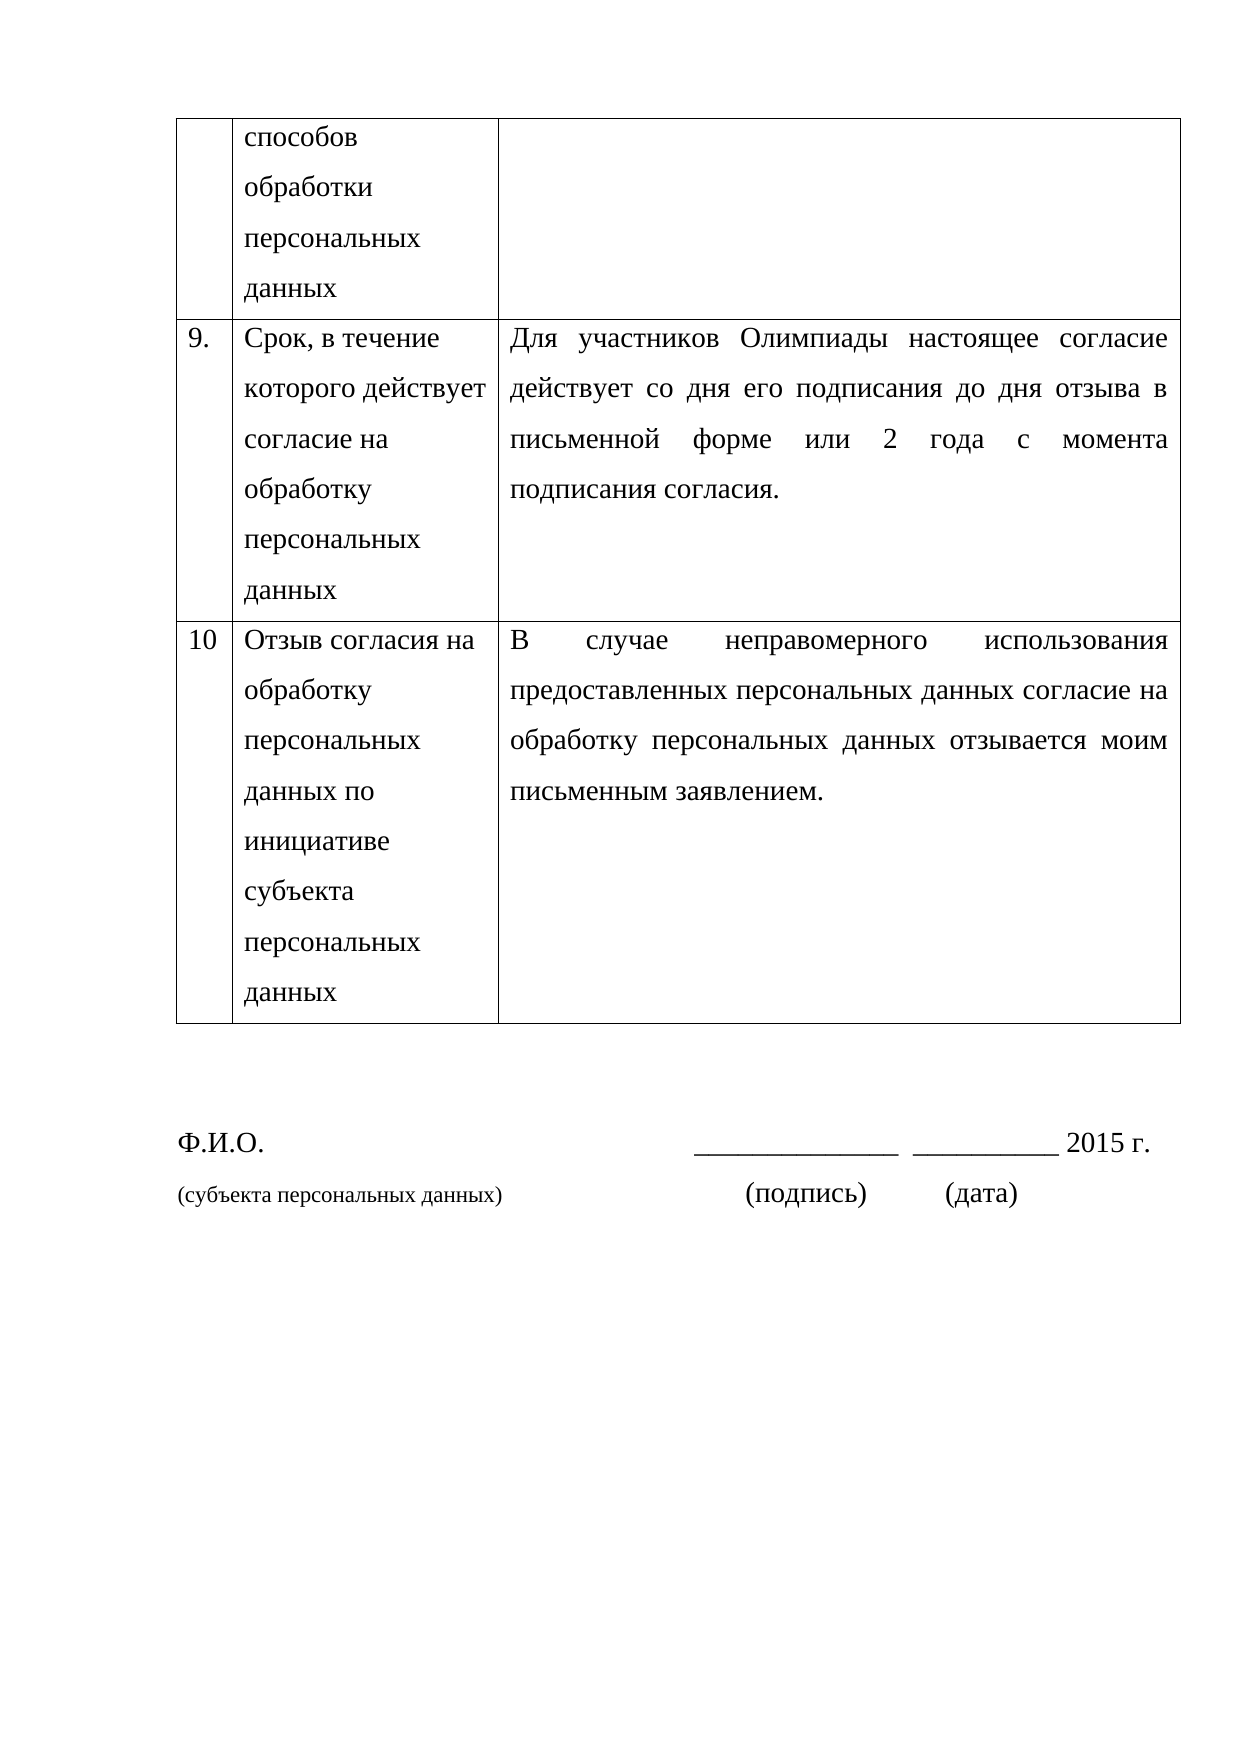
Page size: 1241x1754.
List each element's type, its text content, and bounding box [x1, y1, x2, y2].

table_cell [233, 119, 498, 319]
table_cell Для участников Олимпиады настоящее согласие действует со дня его подписания до дня отзыва в письменной форме или 2 года с момента подписания согласия. [499, 320, 1180, 621]
text Ф.И.О. ______________ __________ 2015 г. [177, 1125, 1152, 1158]
text (субъекта персональных данных) (подпись) (дата) [177, 1175, 1152, 1209]
table_cell 9. [177, 320, 232, 621]
table_cell Срок, в течение которого действует согласие на обработку персональных данных [233, 320, 498, 621]
table_cell 8. [177, 119, 232, 319]
table_cell Отзыв согласия на обработку персональных данных по инициативе субъекта персональных данных [233, 622, 498, 1023]
table_cell В случае неправомерного использования предоставленных персональных данных согласие на обработку персональных данных отзывается моим письменным заявлением. [499, 622, 1180, 1023]
table_cell 10 [177, 622, 232, 1023]
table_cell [499, 119, 1180, 319]
